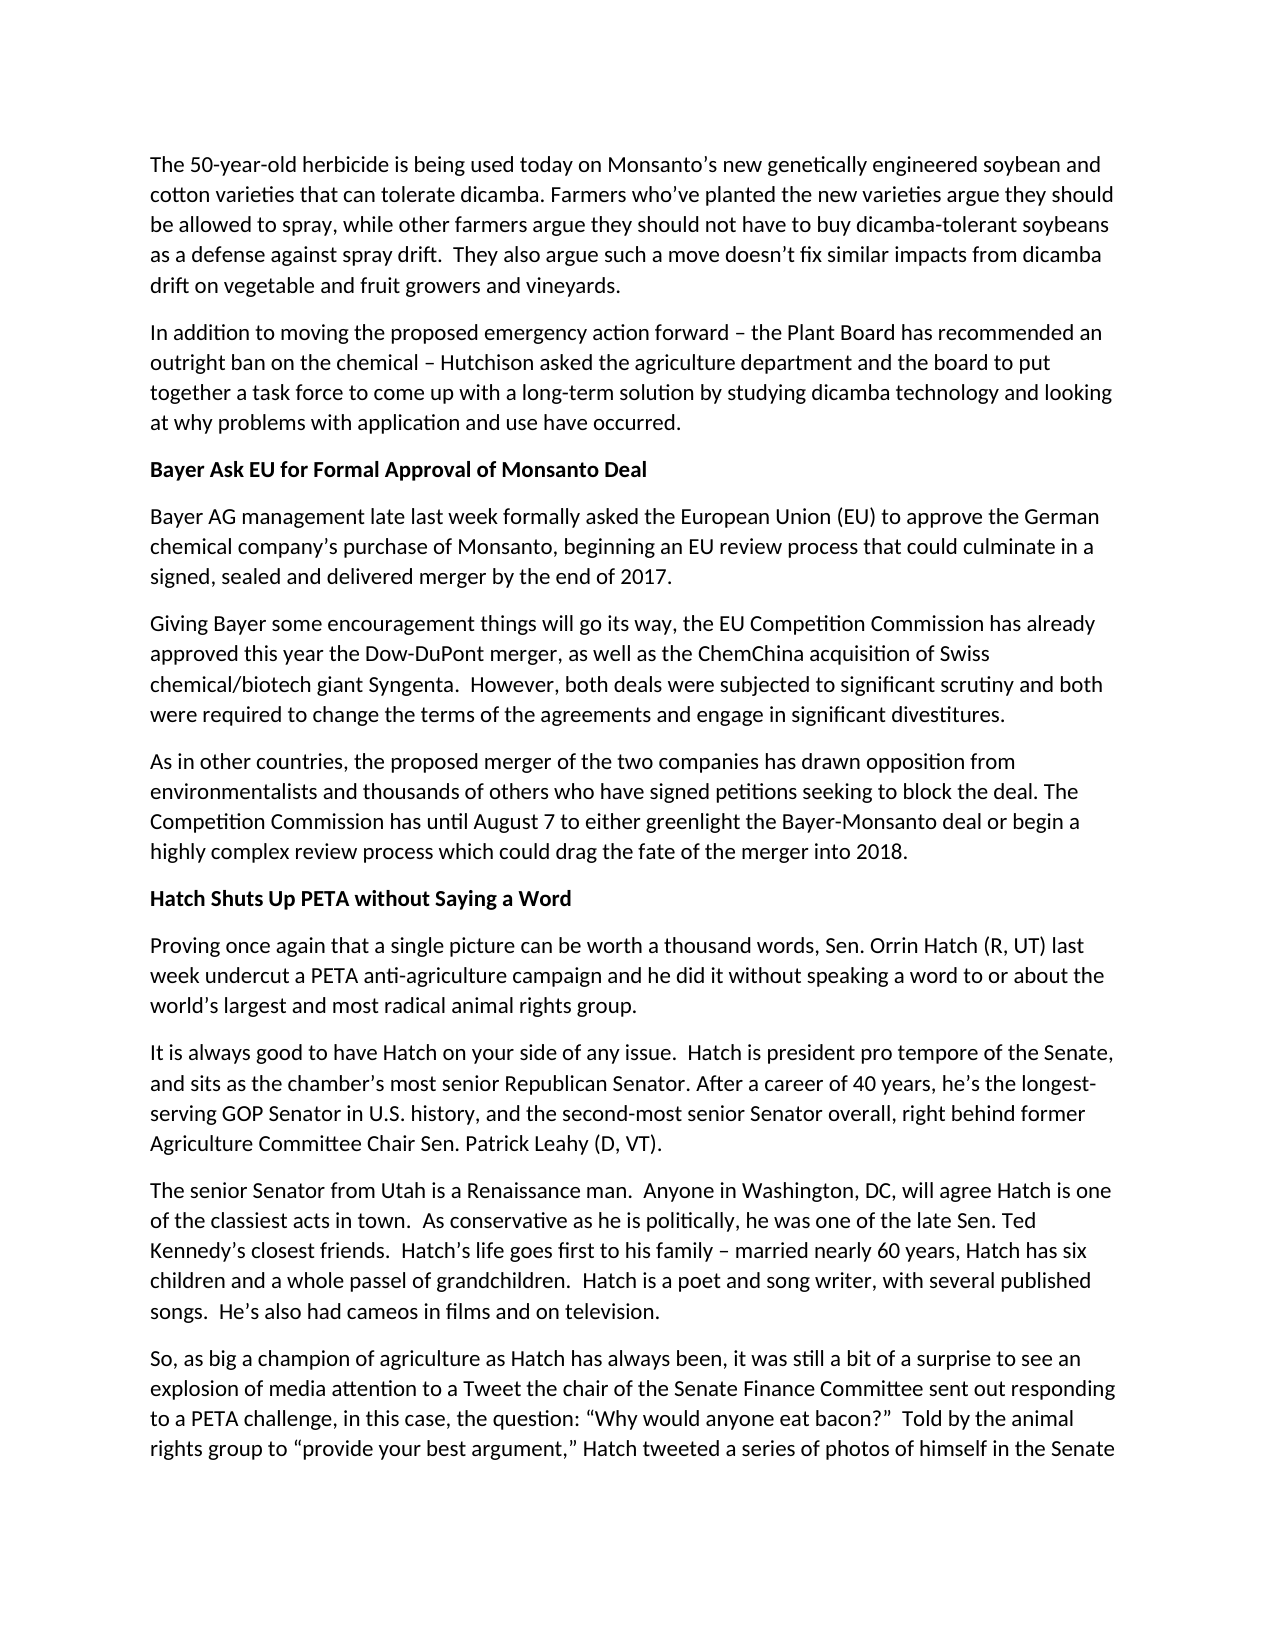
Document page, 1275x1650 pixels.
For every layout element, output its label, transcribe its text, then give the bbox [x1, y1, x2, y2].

text Bayer Ask EU for Formal Approval of Monsanto Deal [150, 455, 1125, 483]
text Giving Bayer some encouragement things will go its way, the EU Competition Commission has already approved this year the Dow-DuPont merger, as well as the ChemChina acquisition of Swiss chemical/biotech giant Syngenta. However, both deals were subjected to significant scrutiny and both were required to change the terms of the agreements and engage in significant divestitures. [150, 609, 1125, 728]
text Proving once again that a single picture can be worth a thousand words, Sen. Orrin Hatch (R, UT) last week undercut a PETA anti-agriculture campaign and he did it without speaking a word to or about the world’s largest and most radical animal rights group. [150, 931, 1125, 1020]
text As in other countries, the proposed merger of the two companies has drawn opposition from environmentalists and thousands of others who have signed petitions seeking to block the deal. The Competition Commission has until August 7 to either greenlight the Bayer-Monsanto deal or begin a highly complex review process which could drag the fate of the merger into 2018. [150, 747, 1125, 866]
text It is always good to have Hatch on your side of any issue. Hatch is president pro tempore of the Senate, and sits as the chamber’s most senior Republican Senator. After a career of 40 years, he’s the longest-serving GOP Senator in U.S. history, and the second-most senior Senator overall, right behind former Agriculture Committee Chair Sen. Patrick Leahy (D, VT). [150, 1038, 1125, 1157]
text Bayer AG management late last week formally asked the European Union (EU) to approve the German chemical company’s purchase of Monsanto, beginning an EU review process that could culminate in a signed, sealed and delivered merger by the end of 2017. [150, 502, 1125, 591]
text The senior Senator from Utah is a Renaissance man. Anyone in Washington, DC, will agree Hatch is one of the classiest acts in town. As conservative as he is politically, he was one of the late Sen. Ted Kennedy’s closest friends. Hatch’s life goes first to his family – married nearly 60 years, Hatch has six children and a whole passel of grandchildren. Hatch is a poet and song writer, with several published songs. He’s also had cameos in films and on television. [150, 1176, 1125, 1325]
text In addition to moving the proposed emergency action forward – the Plant Board has recommended an outright ban on the chemical – Hutchison asked the agriculture department and the board to put together a task force to come up with a long-term solution by studying dicamba technology and looking at why problems with application and use have occurred. [150, 318, 1125, 436]
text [150, 1344, 1125, 1462]
text The 50-year-old herbicide is being used today on Monsanto’s new genetically engineered soybean and cotton varieties that can tolerate dicamba. Farmers who’ve planted the new varieties argue they should be allowed to spray, while other farmers argue they should not have to buy dicamba-tolerant soybeans as a defense against spray drift. They also argue such a move doesn’t fix similar impacts from dicamba drift on vegetable and fruit growers and vineyards. [150, 150, 1125, 299]
text Hatch Shuts Up PETA without Saying a Word [150, 884, 1125, 912]
